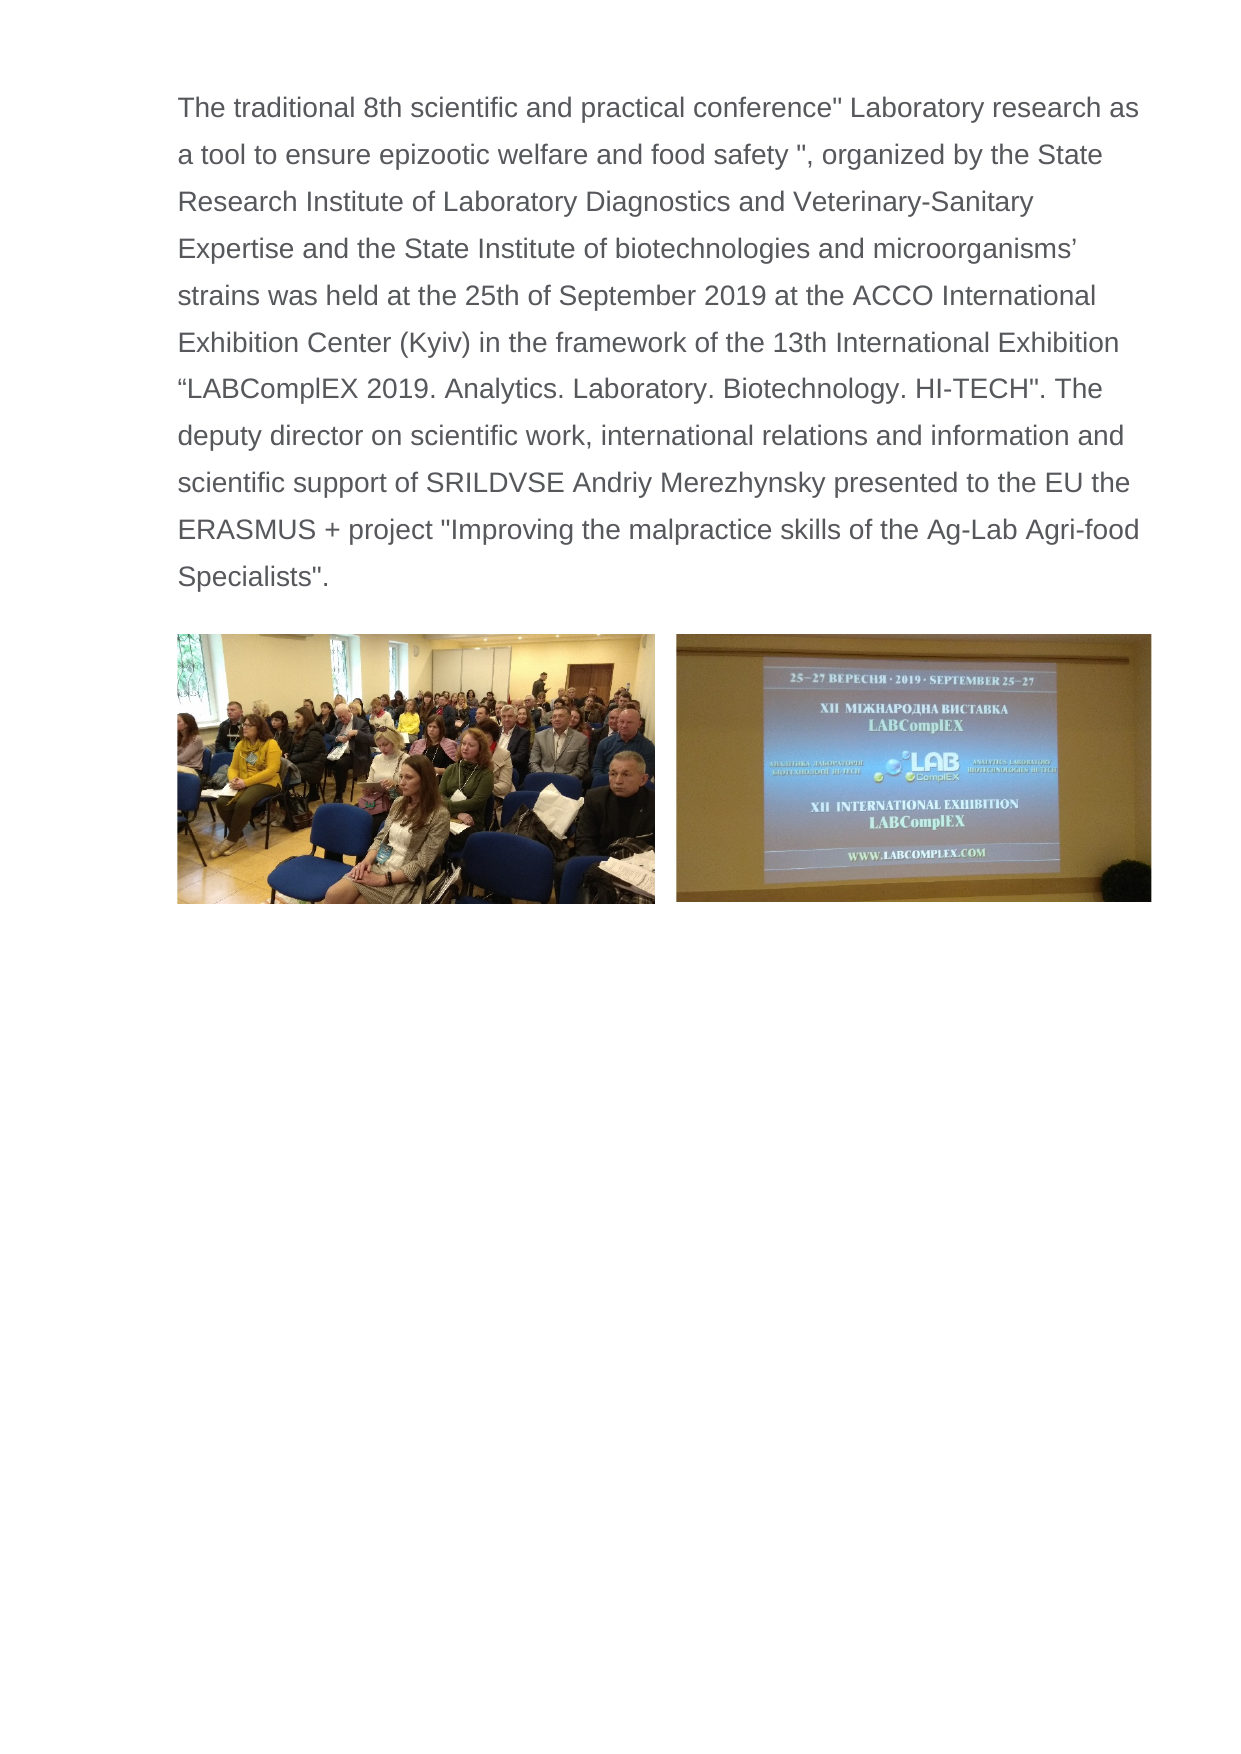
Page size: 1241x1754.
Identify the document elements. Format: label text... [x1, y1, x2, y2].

text The traditional 8th scientific and practical conference" Laboratory research as a tool to ensure epizootic welfare and food safety ", organized by the State Research Institute of Laboratory Diagnostics and Veterinary-Sanitary Expertise and the State Institute of biotechnologies and microorganisms’ strains was held at the 25th of September 2019 at the ACCO International Exhibition Center (Kyiv) in the framework of the 13th International Exhibition “LABComplEX 2019. Analytics. Laboratory. Biotechnology. HI-TECH". The deputy director on scientific work, international relations and information and scientific support of SRILDVSE Andriy Merezhynsky presented to the EU the ERASMUS + project "Improving the malpractice skills of the Ag-Lab Agri-food Specialists". [177, 77, 1152, 592]
picture [676, 634, 1152, 902]
picture [177, 634, 655, 904]
